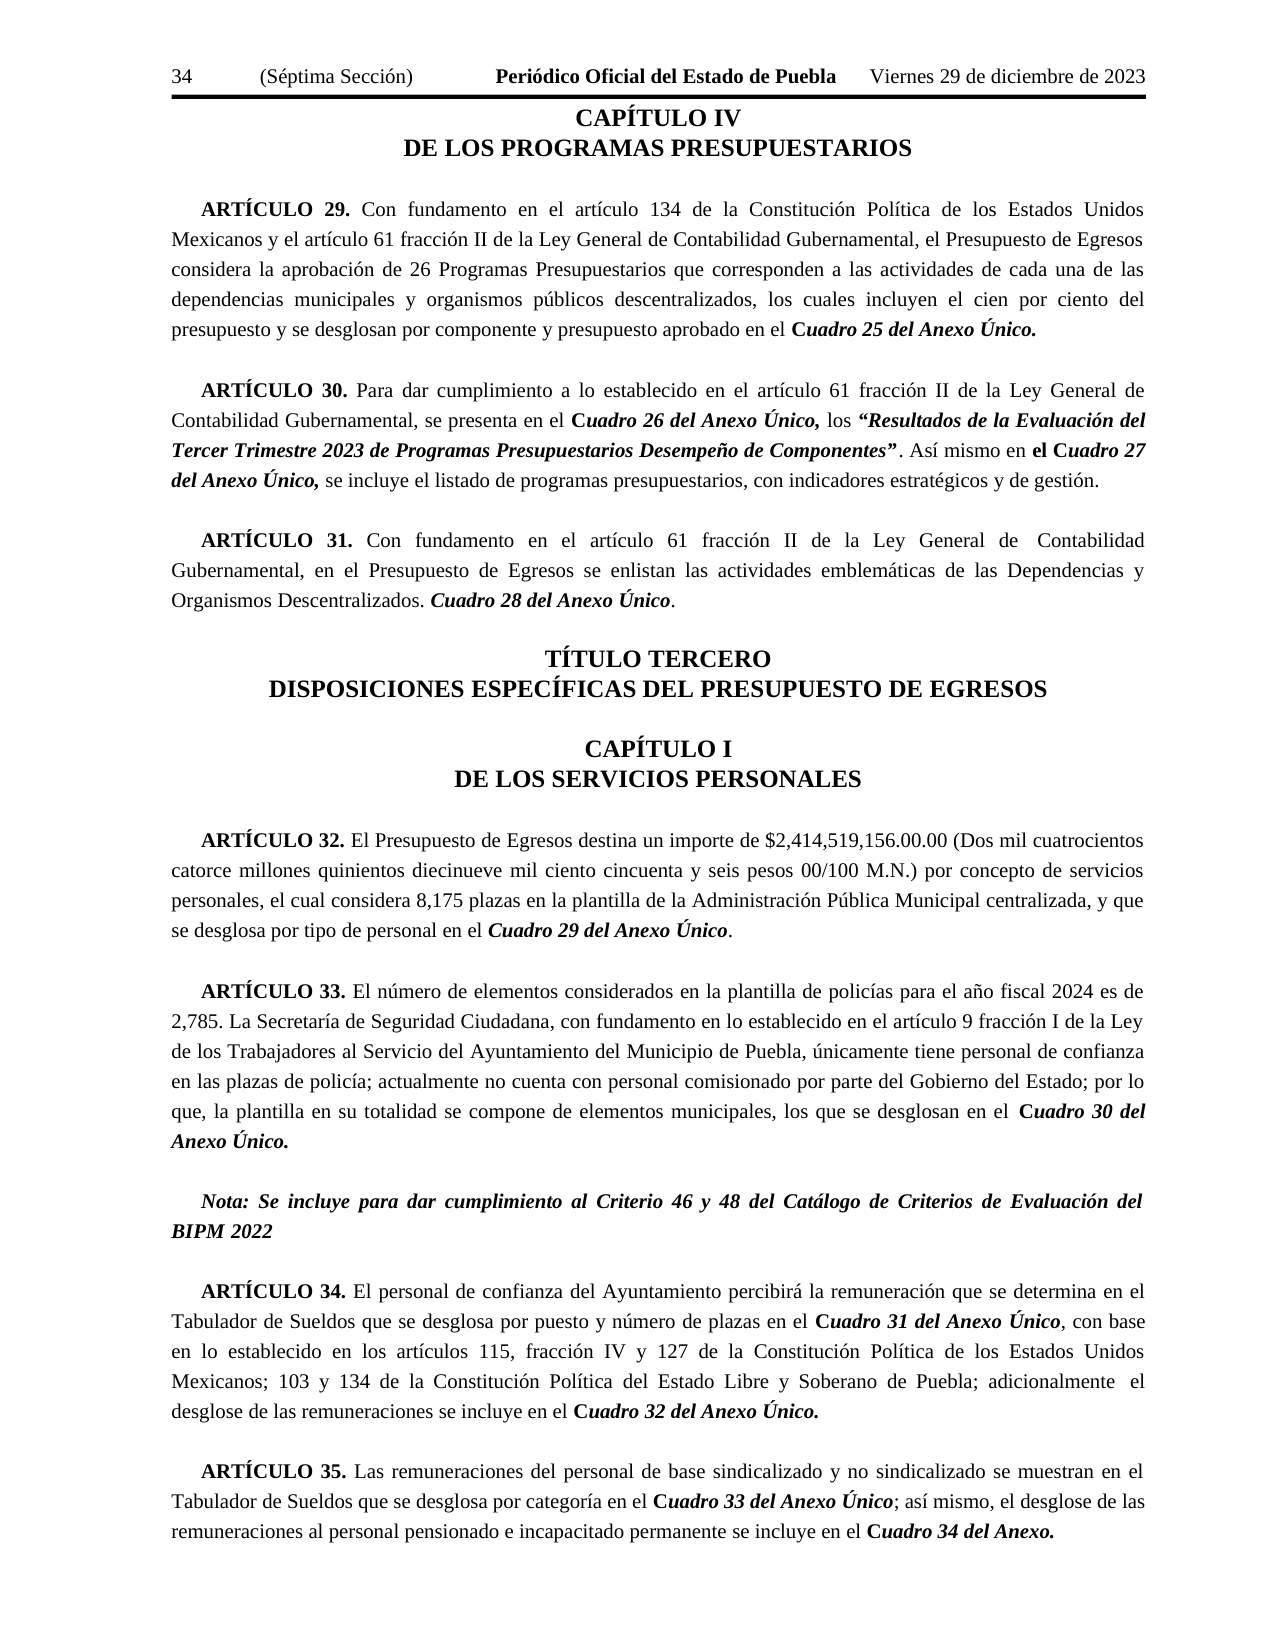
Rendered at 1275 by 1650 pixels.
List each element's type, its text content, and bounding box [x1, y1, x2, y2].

text ARTÍCULO 31. Con fundamento en el artículo 61 fracción II de la Ley General de Contabilidad Gubernamental, en el Presupuesto de Egresos se enlistan las actividades emblemáticas de las Dependencias y Organismos Descentralizados. Cuadro 28 del Anexo Único. [171, 528, 1146, 612]
subtitle CAPÍTULO IV [241, 93, 1075, 132]
text ARTÍCULO 34. El personal de confianza del Ayuntamiento percibirá la remuneración que se determina en el Tabulador de Sueldos que se desglosa por puesto y número de plazas en el Cuadro 31 del Anexo Único, con base en lo establecido en los artículos 115, fracción IV y 127 de la Constitución Política de los Estados Unidos Mexicanos; 103 y 134 de la Constitución Política del Estado Libre y Soberano de Puebla; adicionalmente el desglose de las remuneraciones se incluye en el Cuadro 32 del Anexo Único. [171, 1279, 1146, 1423]
text ARTÍCULO 33. El número de elementos considerados en la plantilla de policías para el año fiscal 2024 es de 2,785. La Secretaría de Seguridad Ciudadana, con fundamento en lo establecido en el artículo 9 fracción I de la Ley de los Trabajadores al Servicio del Ayuntamiento del Municipio de Puebla, únicamente tiene personal de confianza en las plazas de policía; actualmente no cuenta con personal comisionado por parte del Gobierno del Estado; por lo que, la plantilla en su totalidad se compone de elementos municipales, los que se desglosan en el Cuadro 30 del Anexo Único. [171, 978, 1146, 1153]
subtitle CAPÍTULO I [241, 734, 1075, 763]
text ARTÍCULO 35. Las remuneraciones del personal de base sindicalizado y no sindicalizado se muestran en el Tabulador de Sueldos que se desglosa por categoría en el Cuadro 33 del Anexo Único; así mismo, el desglose de las remuneraciones al personal pensionado e incapacitado permanente se incluye en el Cuadro 34 del Anexo. [171, 1459, 1145, 1543]
text ARTÍCULO 32. El Presupuesto de Egresos destina un importe de $2,414,519,156.00.00 (Dos mil cuatrocientos catorce millones quinientos diecinueve mil ciento cincuenta y seis pesos 00/100 M.N.) por concepto de servicios personales, el cual considera 8,175 plazas en la plantilla de la Administración Pública Municipal centralizada, y que se desglosa por tipo de personal en el Cuadro 29 del Anexo Único. [171, 828, 1145, 942]
text DE LOS SERVICIOS PERSONALES [241, 764, 1075, 793]
subtitle TÍTULO TERCERO [241, 644, 1075, 673]
text Nota: Se incluye para dar cumplimiento al Criterio 46 y 48 del Catálogo de Criterios de Evaluación del BIPM 2022 [171, 1189, 1143, 1243]
text 34 (Séptima Sección) Periódico Oficial del Estado de Puebla Viernes 29 de diciembre de 2023 [171, 64, 1183, 88]
text ARTÍCULO 29. Con fundamento en el artículo 134 de la Constitución Política de los Estados Unidos Mexicanos y el artículo 61 fracción II de la Ley General de Contabilidad Gubernamental, el Presupuesto de Egresos considera la aprobación de 26 Programas Presupuestarios que corresponden a las actividades de cada una de las dependencias municipales y organismos públicos descentralizados, los cuales incluyen el cien por ciento del presupuesto y se desglosan por componente y presupuesto aprobado en el Cuadro 25 del Anexo Único. [171, 197, 1145, 341]
text ARTÍCULO 30. Para dar cumplimiento a lo establecido en el artículo 61 fracción II de la Ley General de Contabilidad Gubernamental, se presenta en el Cuadro 26 del Anexo Único, los “Resultados de la Evaluación del Tercer Trimestre 2023 de Programas Presupuestarios Desempeño de Componentes”. Así mismo en el Cuadro 27 del Anexo Único, se incluye el listado de programas presupuestarios, con indicadores estratégicos y de gestión. [171, 378, 1146, 492]
text DISPOSICIONES ESPECÍFICAS DEL PRESUPUESTO DE EGRESOS [241, 674, 1075, 703]
text DE LOS PROGRAMAS PRESUPUESTARIOS [241, 133, 1075, 162]
